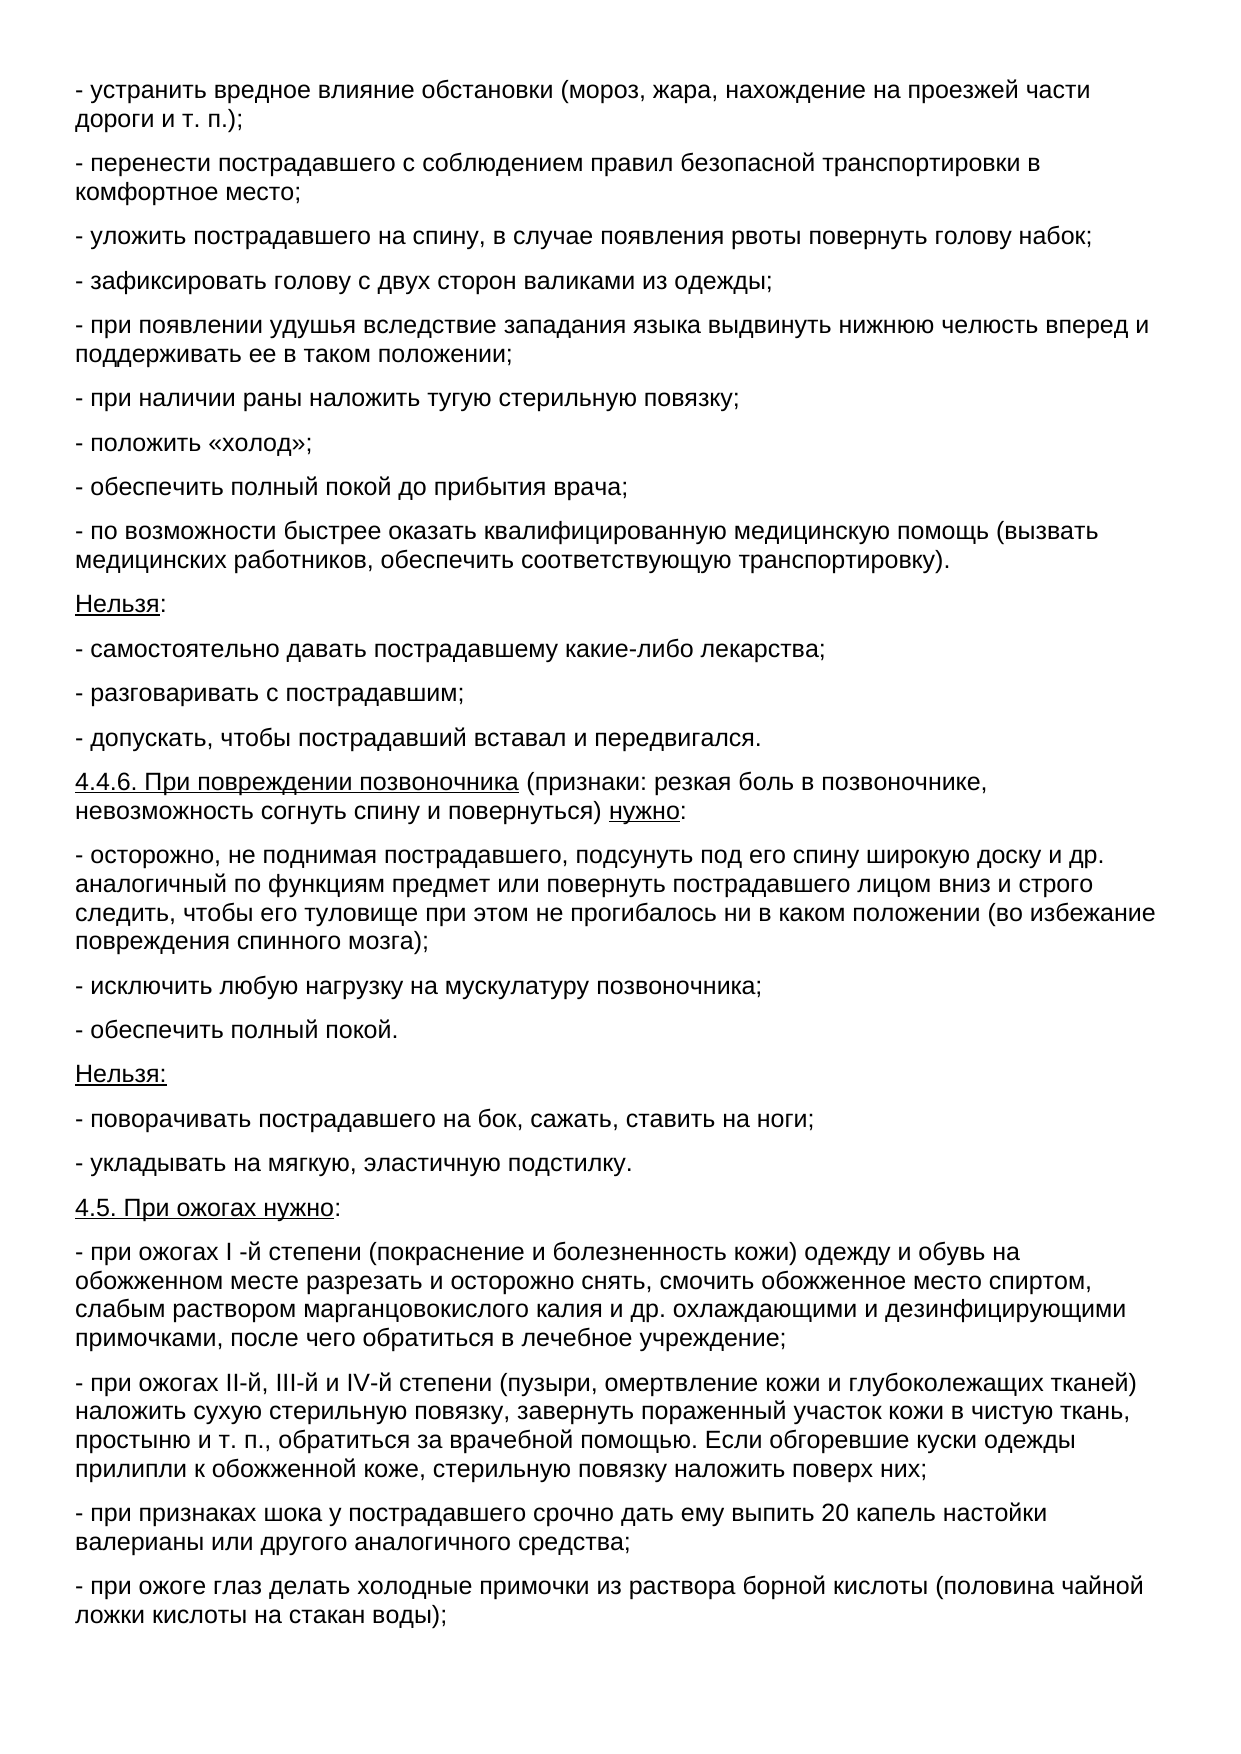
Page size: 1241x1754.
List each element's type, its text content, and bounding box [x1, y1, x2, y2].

text - при наличии раны наложить тугую стерильную повязку; [75, 383, 1165, 412]
text - самостоятельно давать пострадавшему какие-либо лекарства; [75, 634, 1165, 662]
text 4.4.6. При повреждении позвоночника (признаки: резкая боль в позвоночнике, невозможность согнуть спину и повернуться) нужно: [75, 767, 1165, 824]
text - при ожогах II-й, III-й и IV-й степени (пузыри, омертвление кожи и глубоколежащих тканей) наложить сухую стерильную повязку, завернуть пораженный участок кожи в чистую ткань, простыню и т. п., обратиться за врачебной помощью. Если обгоревшие куски одежды прилипли к обожженной коже, стерильную повязку наложить поверх них; [75, 1367, 1165, 1482]
text - перенести пострадавшего с соблюдением правил безопасной транспортировки в комфортное место; [75, 148, 1165, 206]
text Нельзя: [75, 1059, 1165, 1088]
text - по возможности быстрее оказать квалифицированную медицинскую помощь (вызвать медицинских работников, обеспечить соответствующую транспортировку). [75, 516, 1165, 574]
text - исключить любую нагрузку на мускулатуру позвоночника; [75, 971, 1165, 999]
text - положить «холод»; [75, 427, 1165, 456]
text - при ожоге глаз делать холодные примочки из раствора борной кислоты (половина чайной ложки кислоты на стакан воды); [75, 1571, 1165, 1629]
text - уложить пострадавшего на спину, в случае появления рвоты повернуть голову набок; [75, 221, 1165, 250]
text - при признаках шока у пострадавшего срочно дать ему выпить 20 капель настойки валерианы или другого аналогичного средства; [75, 1498, 1165, 1556]
text - разговаривать с пострадавшим; [75, 678, 1165, 707]
text 4.5. При ожогах нужно: [75, 1192, 1165, 1221]
text - при появлении удушья вследствие западания языка выдвинуть нижнюю челюсть вперед и поддерживать ее в таком положении; [75, 310, 1165, 367]
text - поворачивать пострадавшего на бок, сажать, ставить на ноги; [75, 1104, 1165, 1132]
text - устранить вредное влияние обстановки (мороз, жара, нахождение на проезжей части дороги и т. п.); [75, 75, 1165, 132]
text - обеспечить полный покой. [75, 1015, 1165, 1044]
text - зафиксировать голову с двух сторон валиками из одежды; [75, 266, 1165, 294]
text - укладывать на мягкую, эластичную подстилку. [75, 1148, 1165, 1177]
text - обеспечить полный покой до прибытия врача; [75, 472, 1165, 501]
text Нельзя: [75, 589, 1165, 618]
text - осторожно, не поднимая пострадавшего, подсунуть под его спину широкую доску и др. аналогичный по функциям предмет или повернуть пострадавшего лицом вниз и строго следить, чтобы его туловище при этом не прогибалось ни в каком положении (во избежание повреждения спинного мозга); [75, 840, 1165, 955]
text - при ожогах I -й степени (покраснение и болезненность кожи) одежду и обувь на обожженном месте разрезать и осторожно снять, смочить обожженное место спиртом, слабым раствором марганцовокислого калия и др. охлаждающими и дезинфицирующими примочками, после чего обратиться в лечебное учреждение; [75, 1237, 1165, 1352]
text - допускать, чтобы пострадавший вставал и передвигался. [75, 722, 1165, 751]
